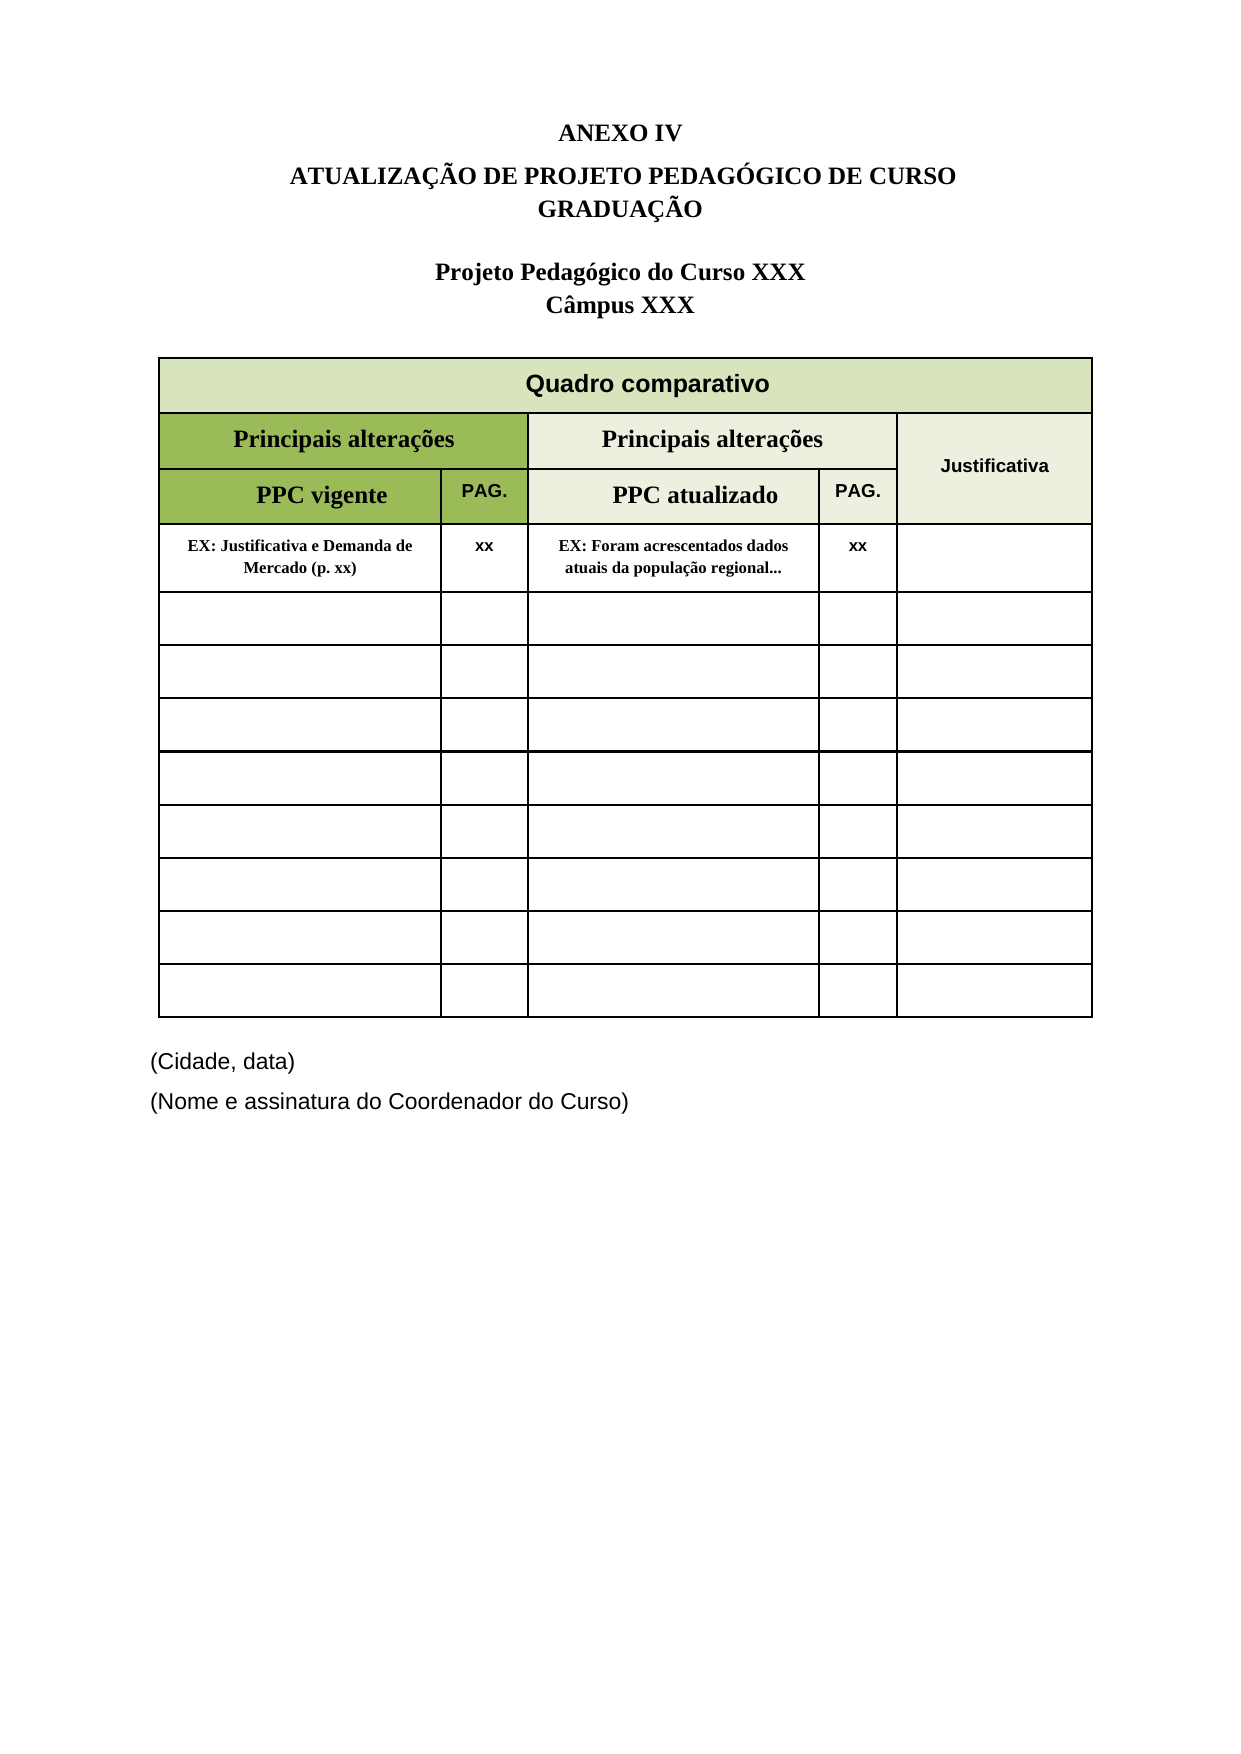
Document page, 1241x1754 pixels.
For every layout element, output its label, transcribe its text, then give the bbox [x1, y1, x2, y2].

table_cell [529, 593, 818, 644]
table_cell [898, 912, 1091, 963]
table_cell [529, 646, 818, 697]
text Projeto Pedagógico do Curso XXX [150, 257, 1090, 286]
table_cell [160, 965, 440, 1016]
table_cell Justificativa [898, 414, 1091, 523]
table_cell [820, 699, 896, 750]
table_cell PAG. [820, 470, 896, 523]
table_cell [898, 525, 1091, 591]
table_cell Principais alterações [160, 414, 527, 468]
table_header Quadro comparativo [160, 359, 1091, 412]
table_cell [898, 859, 1091, 910]
text ATUALIZAÇÃO DE PROJETO PEDAGÓGICO DE CURSO [150, 161, 1090, 190]
table_cell [160, 859, 440, 910]
table_cell [820, 806, 896, 857]
table_cell [898, 593, 1091, 644]
table_cell [529, 965, 818, 1016]
table_cell [820, 593, 896, 644]
table_cell [529, 859, 818, 910]
table_cell EX: Justificativa e Demanda de Mercado (p. xx) [160, 525, 440, 591]
table_cell xx [442, 525, 527, 591]
table_cell [898, 646, 1091, 697]
text GRADUAÇÃO [150, 194, 1090, 223]
table_cell PPC vigente [160, 470, 440, 523]
table_cell [442, 806, 527, 857]
table_cell [898, 965, 1091, 1016]
table_cell [529, 753, 818, 803]
table_cell [898, 806, 1091, 857]
table_cell [898, 699, 1091, 750]
table_cell [442, 699, 527, 750]
text ANEXO IV [150, 118, 1090, 147]
text (Cidade, data) [150, 1048, 1090, 1075]
table_cell [160, 699, 440, 750]
table_cell [160, 646, 440, 697]
table_cell [160, 593, 440, 644]
table_cell [820, 753, 896, 803]
table_cell [898, 753, 1091, 803]
table_cell [442, 593, 527, 644]
table_cell PAG. [442, 470, 527, 523]
table_cell [820, 965, 896, 1016]
table_cell Principais alterações [529, 414, 896, 468]
table_cell [442, 753, 527, 803]
table_cell [442, 912, 527, 963]
table_cell [820, 646, 896, 697]
table_cell PPC atualizado [529, 470, 818, 523]
table_cell [442, 965, 527, 1016]
text (Nome e assinatura do Coordenador do Curso) [150, 1088, 1090, 1114]
table_cell [529, 912, 818, 963]
table_cell [442, 859, 527, 910]
table_cell [160, 753, 440, 803]
table_cell [529, 699, 818, 750]
table_cell [820, 859, 896, 910]
table_cell [160, 806, 440, 857]
table_cell [529, 806, 818, 857]
table_cell [160, 912, 440, 963]
text Câmpus XXX [150, 291, 1090, 319]
table_cell xx [820, 525, 896, 591]
table_cell [820, 912, 896, 963]
table_cell EX: Foram acrescentados dados atuais da população regional... [529, 525, 818, 591]
table_cell [442, 646, 527, 697]
